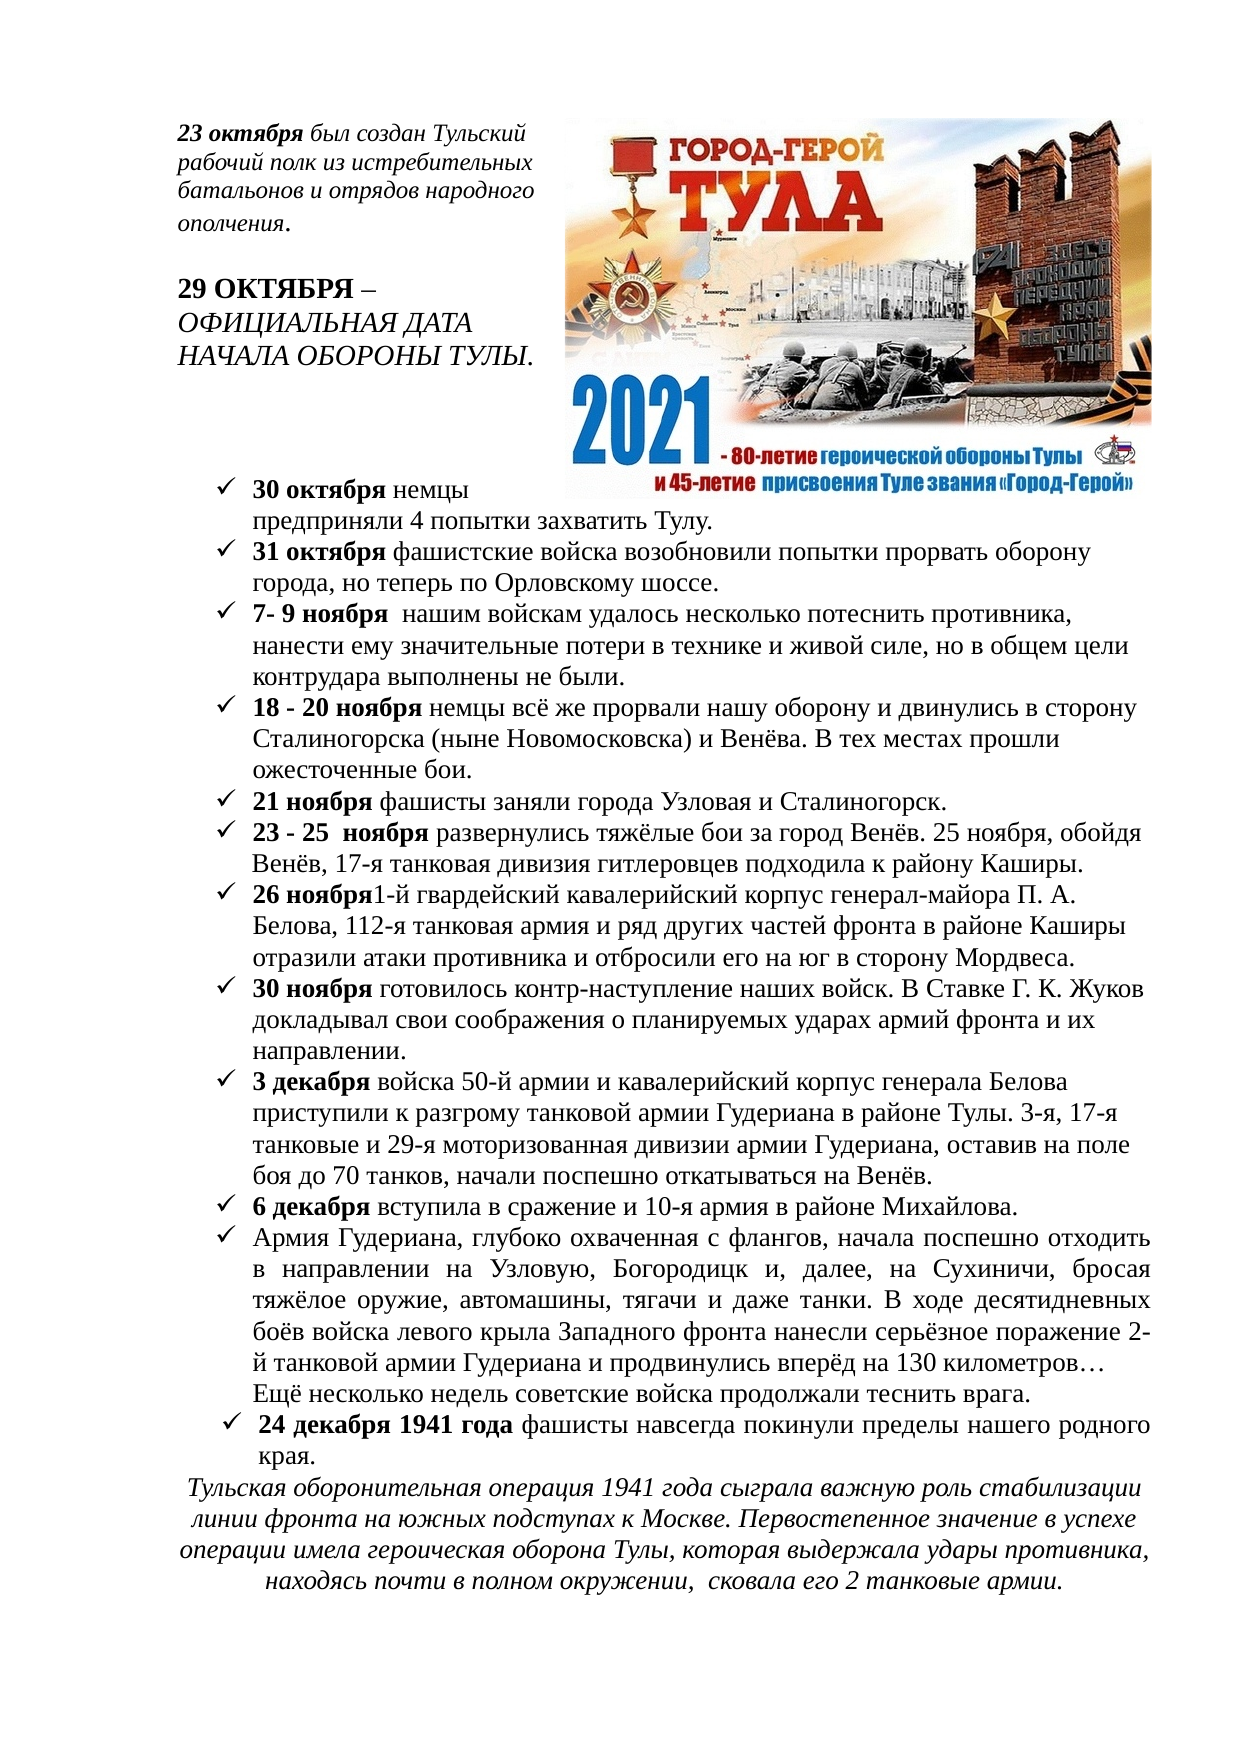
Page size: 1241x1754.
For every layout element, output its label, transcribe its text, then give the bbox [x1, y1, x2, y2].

text Ещё несколько недель советские войска продолжали теснить врага. [252, 1377, 1152, 1408]
list 24 декабря 1941 года фашисты навсегда покинули пределы нашего родного края. [221, 1408, 1152, 1471]
list 6 декабря вступила в сражение и 10-я армия в районе Михайлова. [215, 1190, 1152, 1221]
list 26 ноября1-й гвардейский кавалерийский корпус генерал-майора П. А. Белова, 112-я танковая армия и ряд других частей фронта в районе Каширы отразили атаки противника и отбросили его на юг в сторону Мордвеса. [215, 878, 1152, 972]
list 21 ноября фашисты заняли города Узловая и Сталиногорск. [215, 784, 1152, 816]
list 30 октября немцы предприняли 4 попытки захватить Тулу. [215, 473, 1152, 535]
text Венёв, 17-я танковая дивизия гитлеровцев подходила к району Каширы. [177, 847, 1152, 878]
list 18 - 20 ноября немцы всё же прорвали нашу оборону и двинулись в сторону Сталиногорска (ныне Новомосковска) и Венёва. В тех местах прошли ожесточенные бои. [215, 691, 1152, 784]
text 29 ОКТЯБРЯ – ОФИЦИАЛЬНАЯ ДАТА НАЧАЛА ОБОРОНЫ ТУЛЫ. [177, 271, 564, 372]
picture [564, 118, 1152, 499]
text Тульская оборонительная операция 1941 года сыграла важную роль стабилизации линии фронта на южных подступах к Москве. Первостепенное значение в успехе операции имела героическая оборона Тулы, которая выдержала удары противника, находясь почти в полном окружении, сковала его 2 танковые армии. [177, 1471, 1152, 1595]
list 31 октября фашистские войска возобновили попытки прорвать оборону города, но теперь по Орловскому шоссе. [215, 535, 1152, 597]
text 23 октября был создан Тульский рабочий полк из истребительных батальонов и отрядов народного ополчения. [177, 118, 564, 238]
list 3 декабря войска 50-й армии и кавалерийский корпус генерала Белова приступили к разгрому танковой армии Гудериана в районе Тулы. 3-я, 17-я танковые и 29-я моторизованная дивизии армии Гудериана, оставив на поле боя до 70 танков, начали поспешно откатываться на Венёв. [215, 1065, 1152, 1190]
list 7- 9 ноября нашим войскам удалось несколько потеснить противника, нанести ему значительные потери в технике и живой силе, но в общем цели контрудара выполнены не были. [215, 597, 1152, 691]
list Армия Гудериана, глубоко охваченная с флангов, начала поспешно отходить в направлении на Узловую, Богородицк и, далее, на Сухиничи, бросая тяжёлое оружие, автомашины, тягачи и даже танки. В ходе десятидневных боёв войска левого крыла Западного фронта нанесли серьёзное поражение 2-й танковой армии Гудериана и продвинулись вперёд на 130 километров… [215, 1221, 1152, 1377]
list 30 ноября готовилось контр-наступление наших войск. В Ставке Г. К. Жуков докладывал свои соображения о планируемых ударах армий фронта и их направлении. [215, 972, 1152, 1065]
list 23 - 25 ноября развернулись тяжёлые бои за город Венёв. 25 ноября, обойдя [215, 816, 1152, 847]
